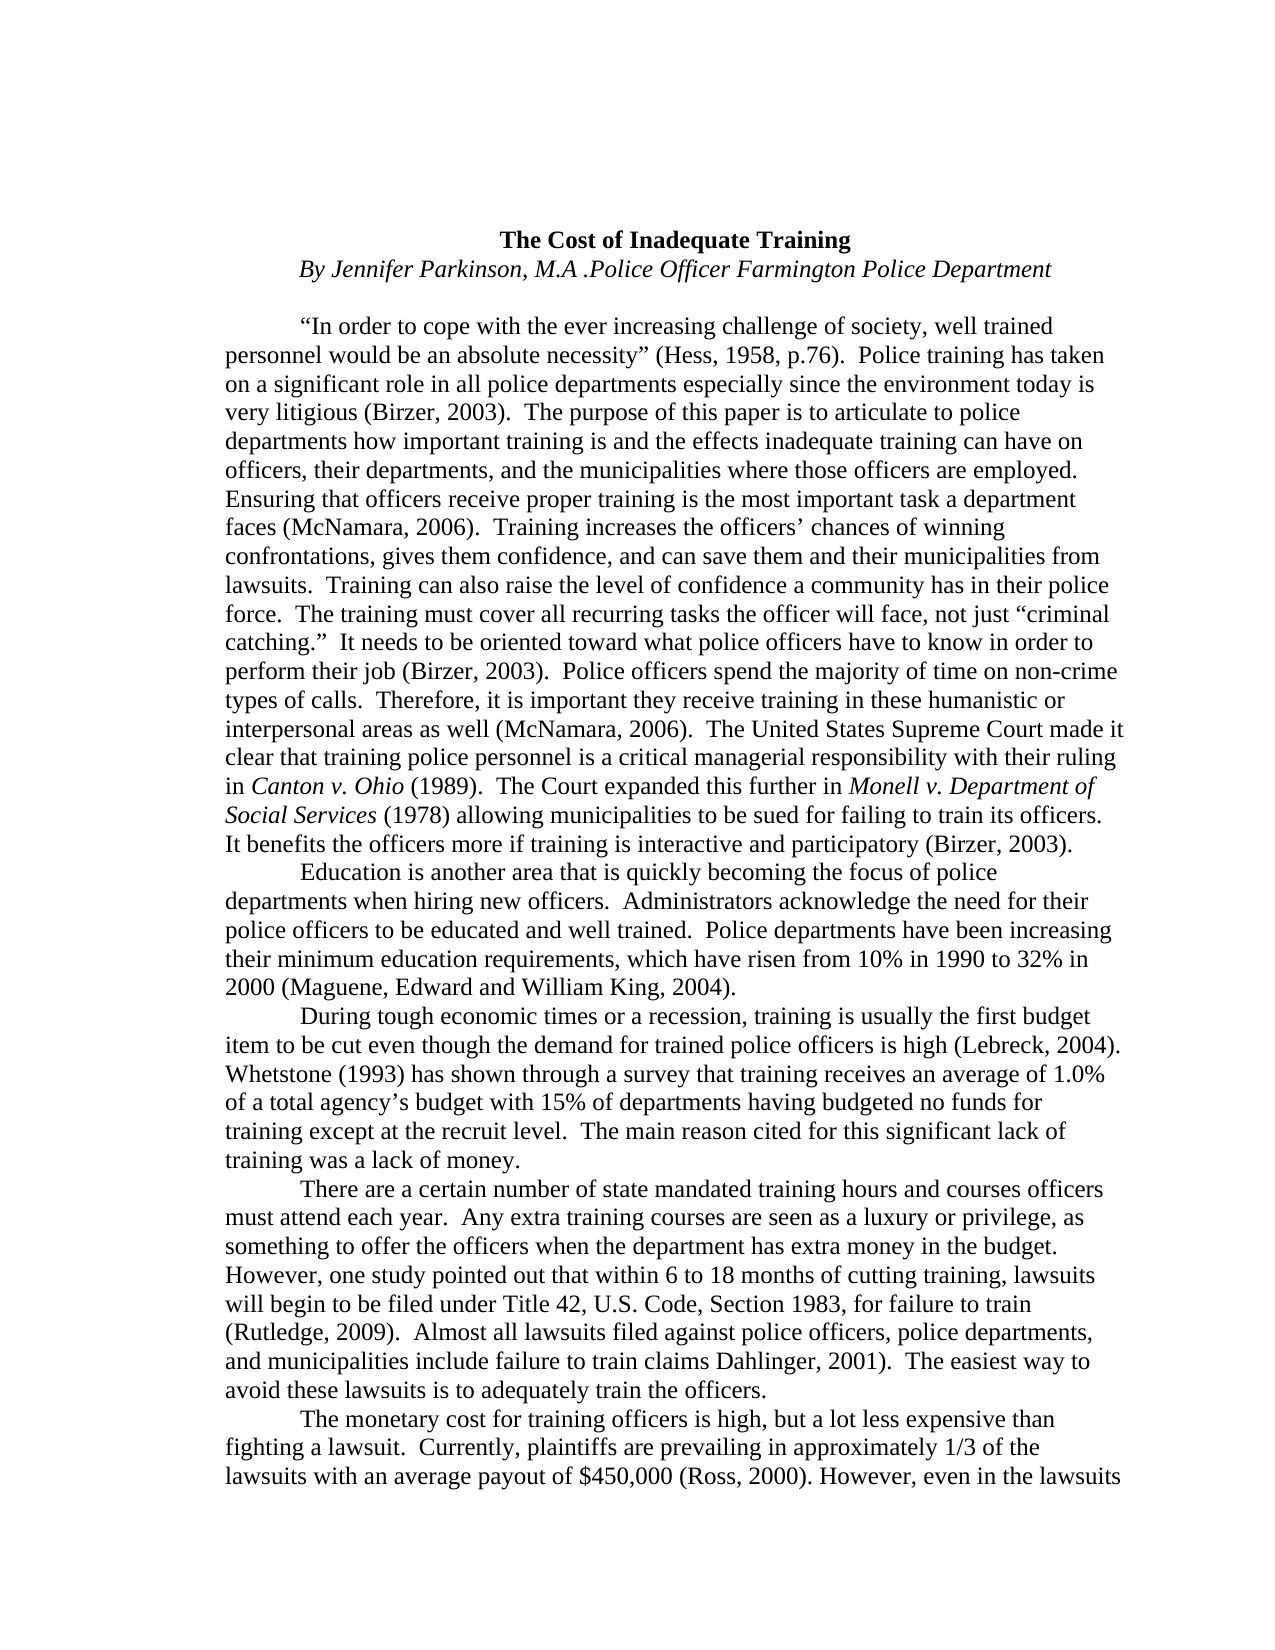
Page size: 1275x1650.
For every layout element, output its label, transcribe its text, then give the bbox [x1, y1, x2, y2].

text There are a certain number of state mandated training hours and courses officers must attend each year. Any extra training courses are seen as a luxury or privilege, as something to offer the officers when the department has extra money in the budget. However, one study pointed out that within 6 to 18 months of cutting training, lawsuits will begin to be filed under Title 42, U.S. Code, Section 1983, for failure to train (Rutledge, 2009). Almost all lawsuits filed against police officers, police departments, and municipalities include failure to train claims Dahlinger, 2001). The easiest way to avoid these lawsuits is to adequately train the officers. [225, 1174, 1125, 1404]
text The Cost of Inadequate Training [225, 225, 1125, 254]
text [225, 1404, 1125, 1490]
text By Jennifer Parkinson, M.A .Police Officer Farmington Police Department [225, 254, 1125, 282]
text police officers to be educated and well trained. Police departments have been increasing their minimum education requirements, which have risen from 10% in 1990 to 32% in 2000 (Maguene, Edward and William King, 2004). [225, 915, 1125, 1001]
text “In order to cope with the ever increasing challenge of society, well trained personnel would be an absolute necessity” (Hess, 1958, p.76). Police training has taken on a significant role in all police departments especially since the environment today is very litigious (Birzer, 2003). The purpose of this paper is to articulate to police departments how important training is and the effects inadequate training can have on officers, their departments, and the municipalities where those officers are employed. Ensuring that officers receive proper training is the most important task a department faces (McNamara, 2006). Training increases the officers’ chances of winning confrontations, gives them confidence, and can save them and their municipalities from lawsuits. Training can also raise the level of confidence a community has in their police force. The training must cover all recurring tasks the officer will face, not just “criminal catching.” It needs to be oriented toward what police officers have to know in order to perform their job (Birzer, 2003). Police officers spend the majority of time on non-crime types of calls. Therefore, it is important they receive training in these humanistic or interpersonal areas as well (McNamara, 2006). The United States Supreme Court made it clear that training police personnel is a critical managerial responsibility with their ruling in Canton v. Ohio (1989). The Court expanded this further in Monell v. Department of Social Services (1978) allowing municipalities to be sued for failing to train its officers. It benefits the officers more if training is interactive and participatory (Birzer, 2003). Education is another area that is quickly becoming the focus of police departments when hiring new officers. Administrators acknowledge the need for their [225, 311, 1125, 915]
text During tough economic times or a recession, training is usually the first budget item to be cut even though the demand for trained police officers is high (Lebreck, 2004). Whetstone (1993) has shown through a survey that training receives an average of 1.0% of a total agency’s budget with 15% of departments having budgeted no funds for training except at the recruit level. The main reason cited for this significant lack of training was a lack of money. [225, 1001, 1125, 1174]
